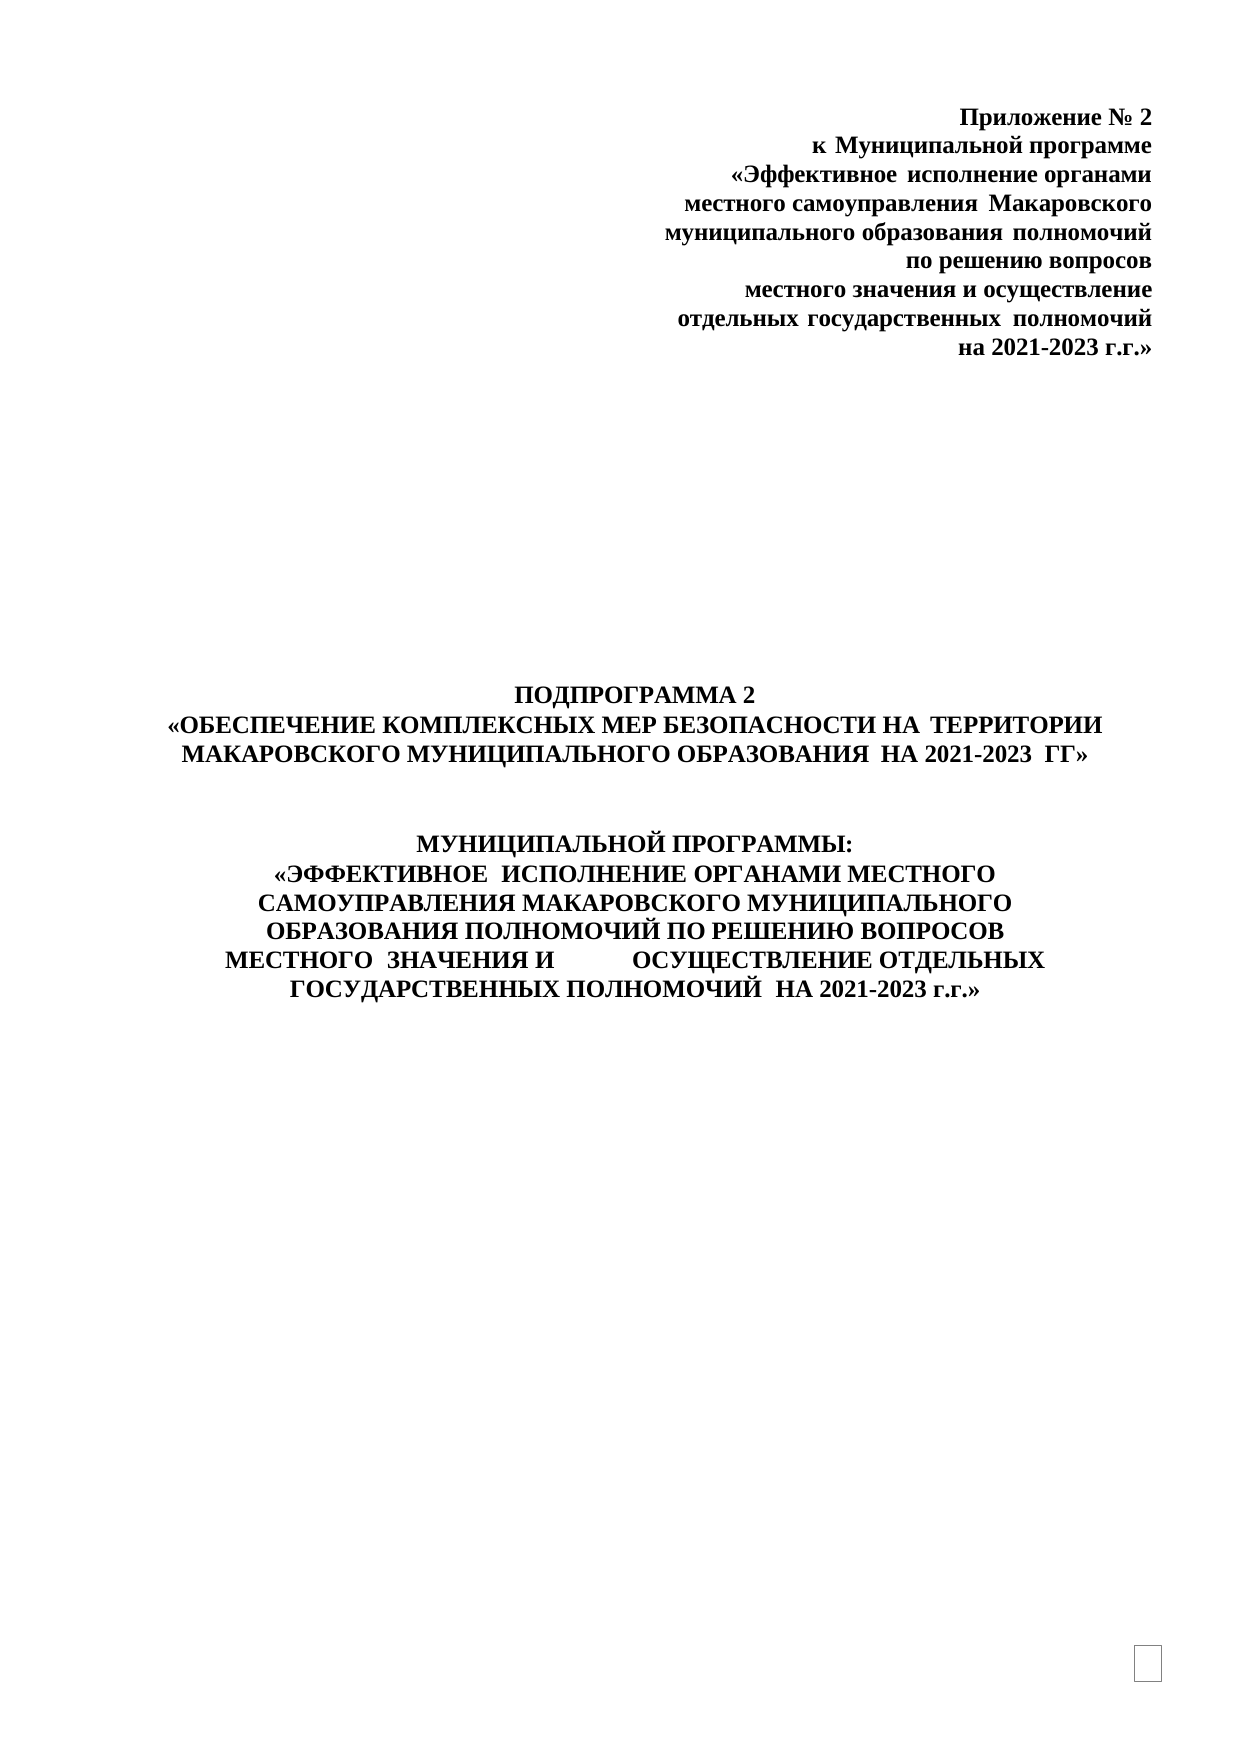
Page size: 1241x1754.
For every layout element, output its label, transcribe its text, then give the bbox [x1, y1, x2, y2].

text местного значения и осуществление отдельных государственных полномочий на 2021-2023 г.г.» [647, 274, 1152, 360]
text «ОБЕСПЕЧЕНИЕ КОМПЛЕКСНЫХ МЕР БЕЗОПАСНОСТИ НА ТЕРРИТОРИИ МАКАРОВСКОГО МУНИЦИПАЛЬНОГО ОБРАЗОВАНИЯ НА 2021-2023 ГГ» [130, 710, 1139, 768]
text МУНИЦИПАЛЬНОЙ ПРОГРАММЫ: [119, 825, 1151, 859]
subtitle ПОДПРОГРАММА 2 [119, 677, 1151, 710]
text «ЭФФЕКТИВНОЕ ИСПОЛНЕНИЕ ОРГАНАМИ МЕСТНОГО САМОУПРАВЛЕНИЯ МАКАРОВСКОГО МУНИЦИПАЛЬНОГО ОБРАЗОВАНИЯ ПОЛНОМОЧИЙ ПО РЕШЕНИЮ ВОПРОСОВ МЕСТНОГО ЗНАЧЕНИЯ И ОСУЩЕСТВЛЕНИЕ ОТДЕЛЬНЫХ ГОСУДАРСТВЕННЫХ ПОЛНОМОЧИЙ НА 2021-2023 г.г.» [188, 859, 1081, 1003]
text Приложение № 2 к Муниципальной программе «Эффективное исполнение органами местного самоуправления Макаровского муниципального образования полномочий по решению вопросов [648, 102, 1152, 274]
